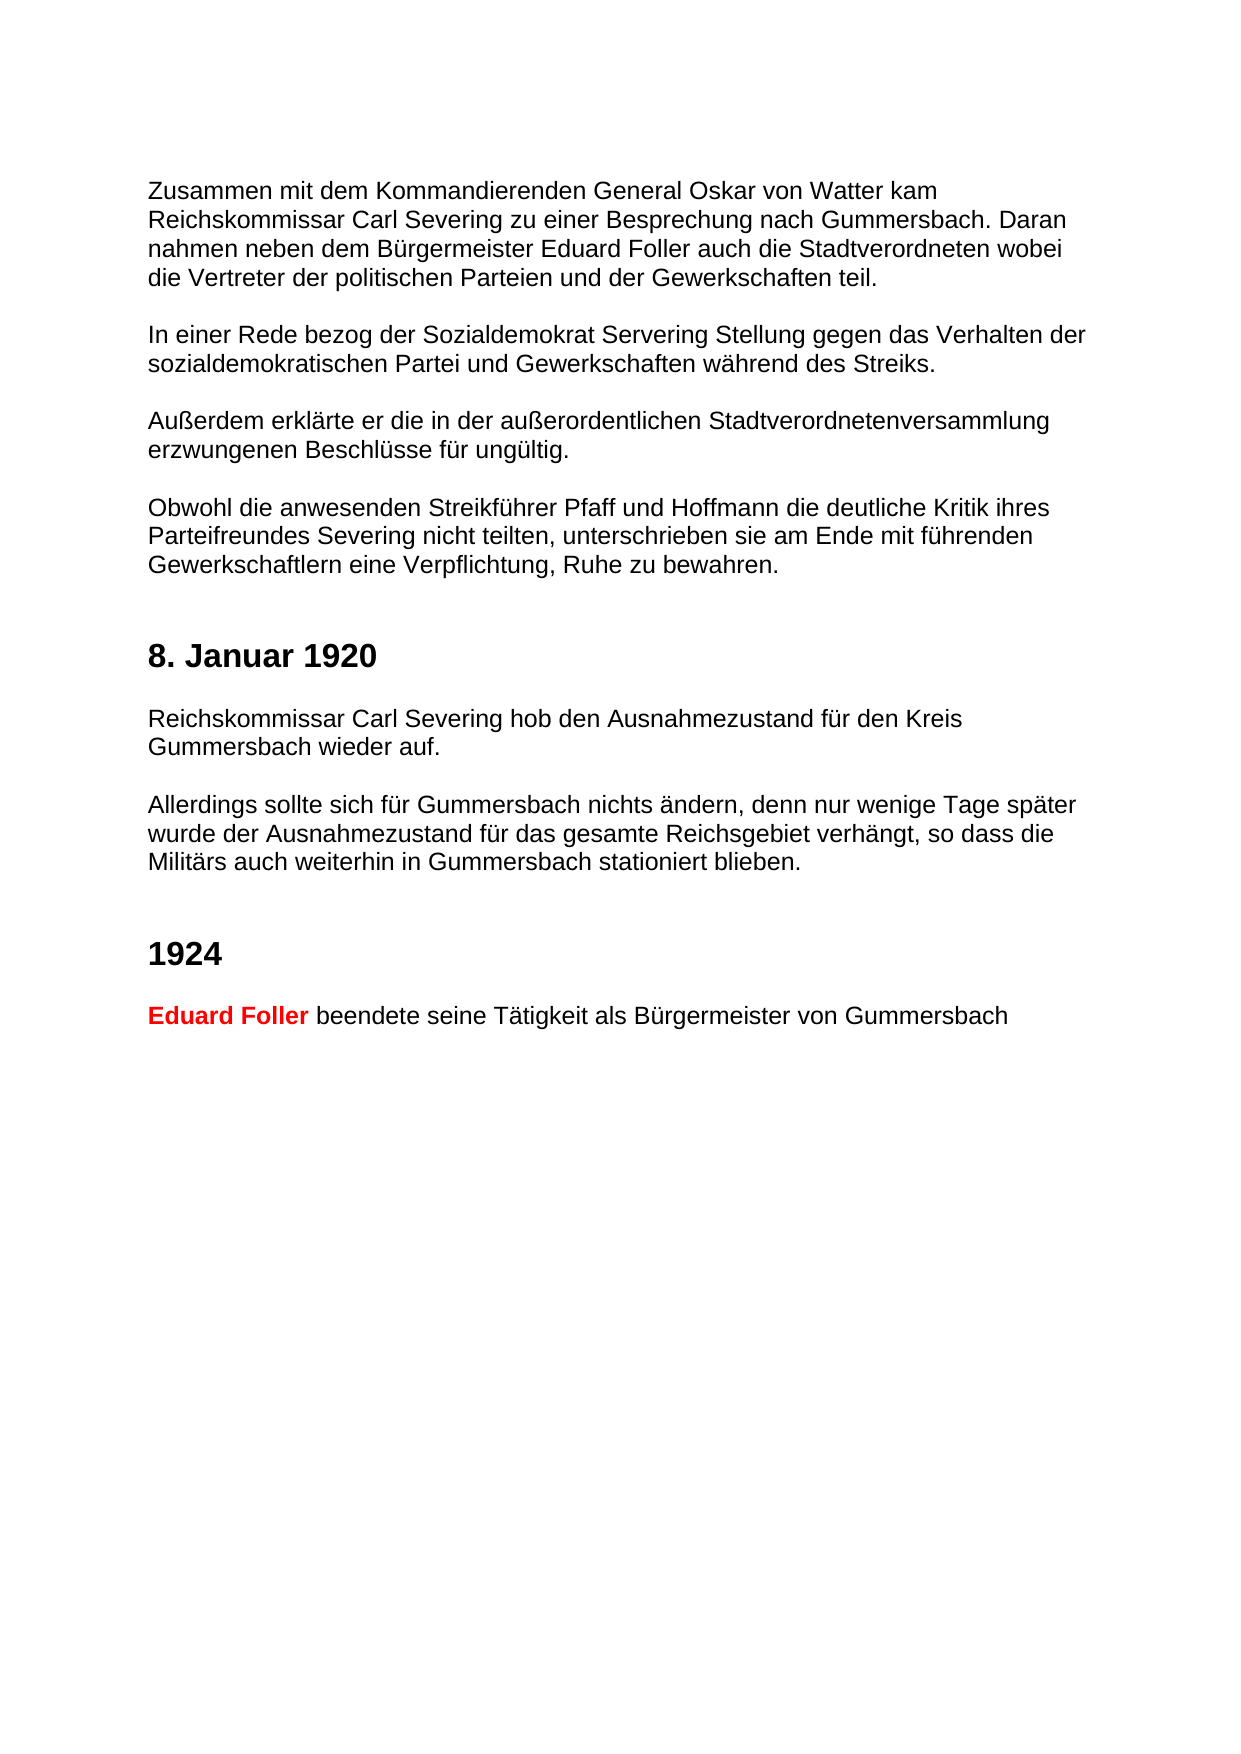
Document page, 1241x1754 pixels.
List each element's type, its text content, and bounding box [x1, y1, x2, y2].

text In einer Rede bezog der Sozialdemokrat Servering Stellung gegen das Verhalten der sozialdemokratischen Partei und Gewerkschaften während des Streiks. [148, 320, 1093, 378]
text 8. Januar 1920 [148, 636, 1093, 675]
text Reichskommissar Carl Severing hob den Ausnahmezustand für den Kreis Gummersbach wieder auf. [148, 703, 1093, 761]
text Zusammen mit dem Kommandierenden General Oskar von Watter kam Reichskommissar Carl Severing zu einer Besprechung nach Gummersbach. Daran nahmen neben dem Bürgermeister Eduard Foller auch die Stadtverordneten wobei die Vertreter der politischen Parteien und der Gewerkschaften teil. [148, 176, 1093, 291]
text Eduard Foller beendete seine Tätigkeit als Bürgermeister von Gummersbach [148, 1001, 1093, 1029]
text Allerdings sollte sich für Gummersbach nichts ändern, denn nur wenige Tage später wurde der Ausnahmezustand für das gesamte Reichsgebiet verhängt, so dass die Militärs auch weiterhin in Gummersbach stationiert blieben. [148, 790, 1093, 876]
text Obwohl die anwesenden Streikführer Pfaff und Hoffmann die deutliche Kritik ihres Parteifreundes Severing nicht teilten, unterschrieben sie am Ende mit führenden Gewerkschaftlern eine Verpflichtung, Ruhe zu bewahren. [148, 493, 1093, 579]
text Außerdem erklärte er die in der außerordentlichen Stadtverordnetenversammlung erzwungenen Beschlüsse für ungültig. [148, 406, 1093, 464]
text 1924 [148, 933, 1093, 972]
